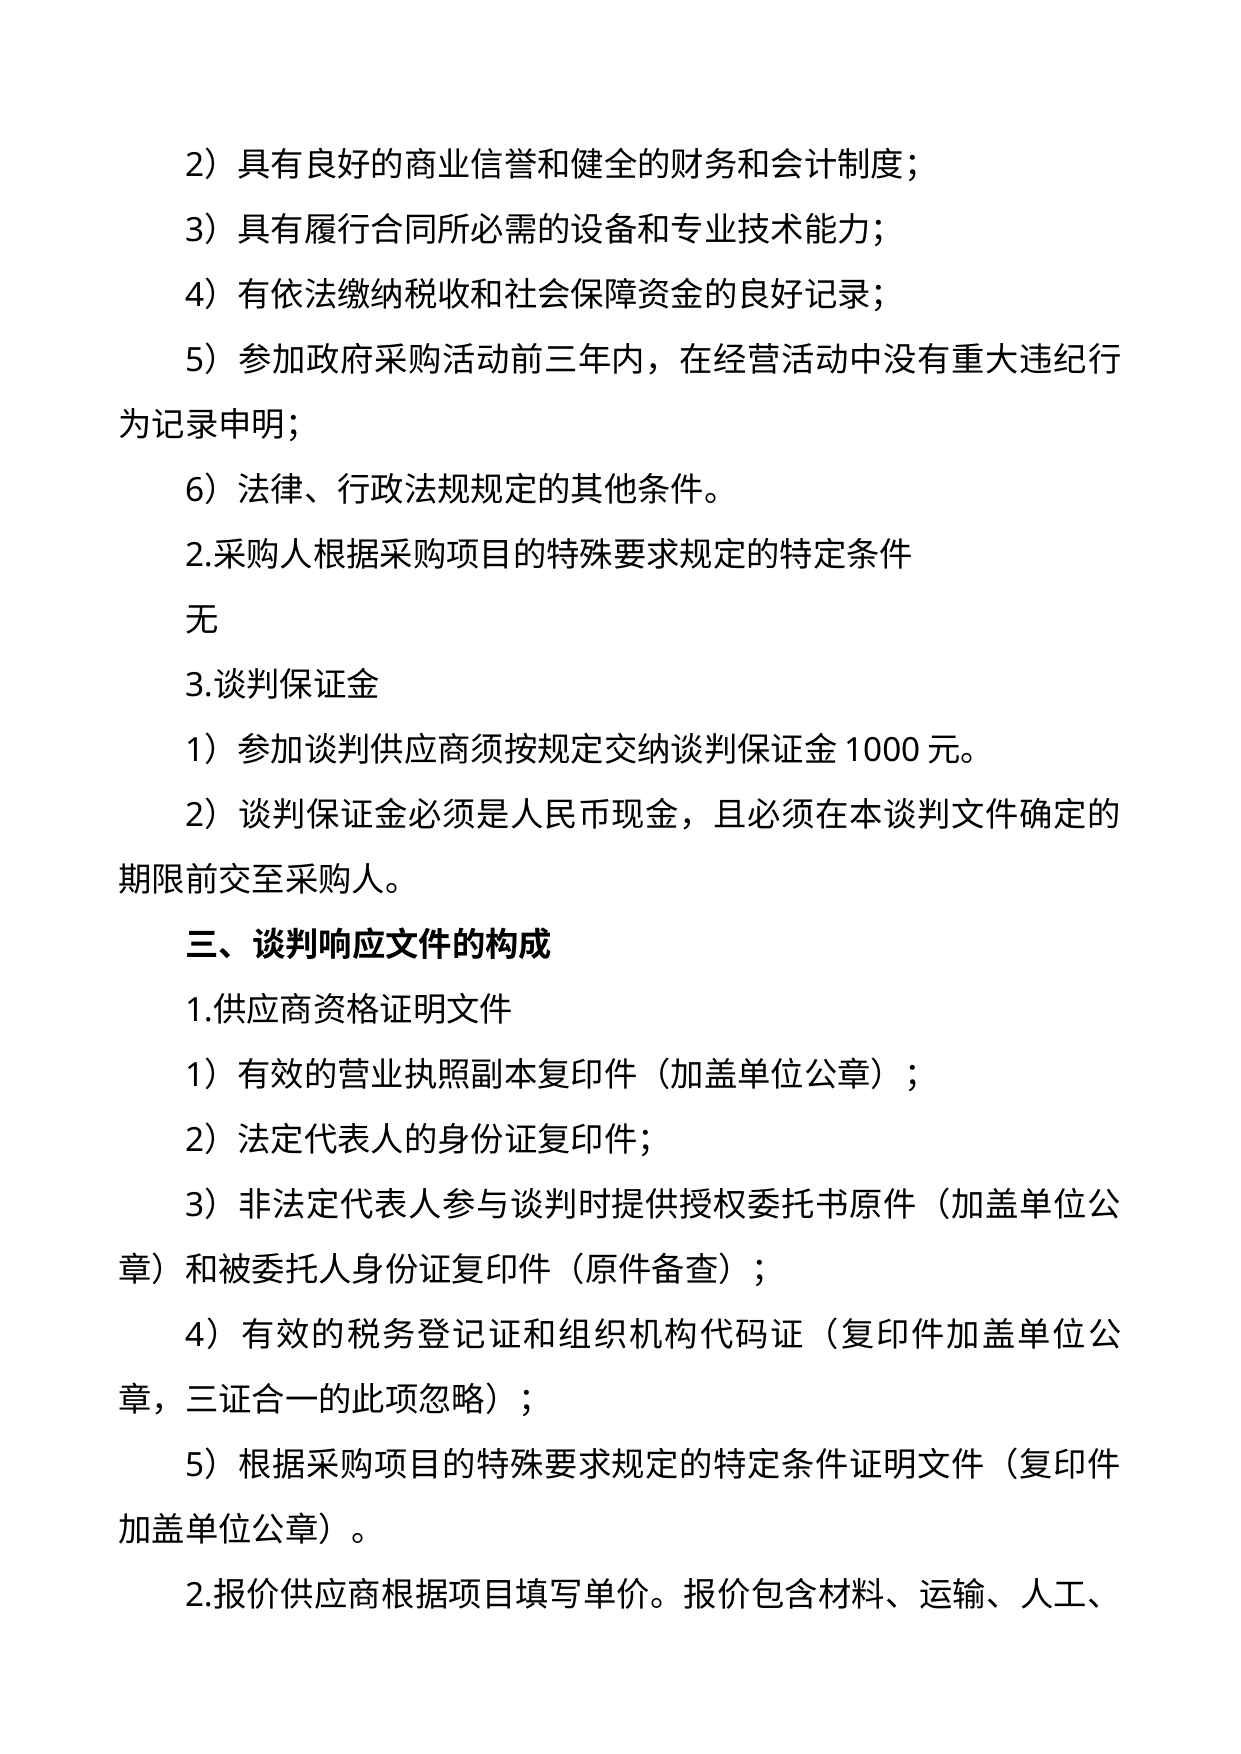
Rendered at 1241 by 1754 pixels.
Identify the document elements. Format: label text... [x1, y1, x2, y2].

text 2）具有良好的商业信誉和健全的财务和会计制度； [118, 129, 1122, 194]
text 4）有效的税务登记证和组织机构代码证（复印件加盖单位公章，三证合一的此项忽略）； [118, 1299, 1122, 1429]
text 4）有依法缴纳税收和社会保障资金的良好记录； [118, 259, 1122, 324]
text 无 [118, 584, 1122, 649]
text 5）参加政府采购活动前三年内，在经营活动中没有重大违纪行为记录申明； [118, 324, 1122, 454]
text 2）法定代表人的身份证复印件； [118, 1104, 1122, 1169]
text 5）根据采购项目的特殊要求规定的特定条件证明文件（复印件加盖单位公章）。 [118, 1429, 1122, 1559]
text 2.采购人根据采购项目的特殊要求规定的特定条件 [118, 519, 1122, 584]
text 1.供应商资格证明文件 [118, 974, 1122, 1039]
text 6）法律、行政法规规定的其他条件。 [118, 454, 1122, 519]
text 2）谈判保证金必须是人民币现金，且必须在本谈判文件确定的期限前交至采购人。 [118, 779, 1122, 909]
text 3.谈判保证金 [118, 649, 1122, 714]
text 1）有效的营业执照副本复印件（加盖单位公章）； [118, 1039, 1122, 1104]
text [118, 1559, 1122, 1624]
text 3）具有履行合同所必需的设备和专业技术能力； [118, 194, 1122, 259]
text 3）非法定代表人参与谈判时提供授权委托书原件（加盖单位公章）和被委托人身份证复印件（原件备查）； [118, 1169, 1122, 1299]
text 三、谈判响应文件的构成 [118, 909, 1122, 974]
text 1）参加谈判供应商须按规定交纳谈判保证金1000元。 [118, 714, 1122, 779]
